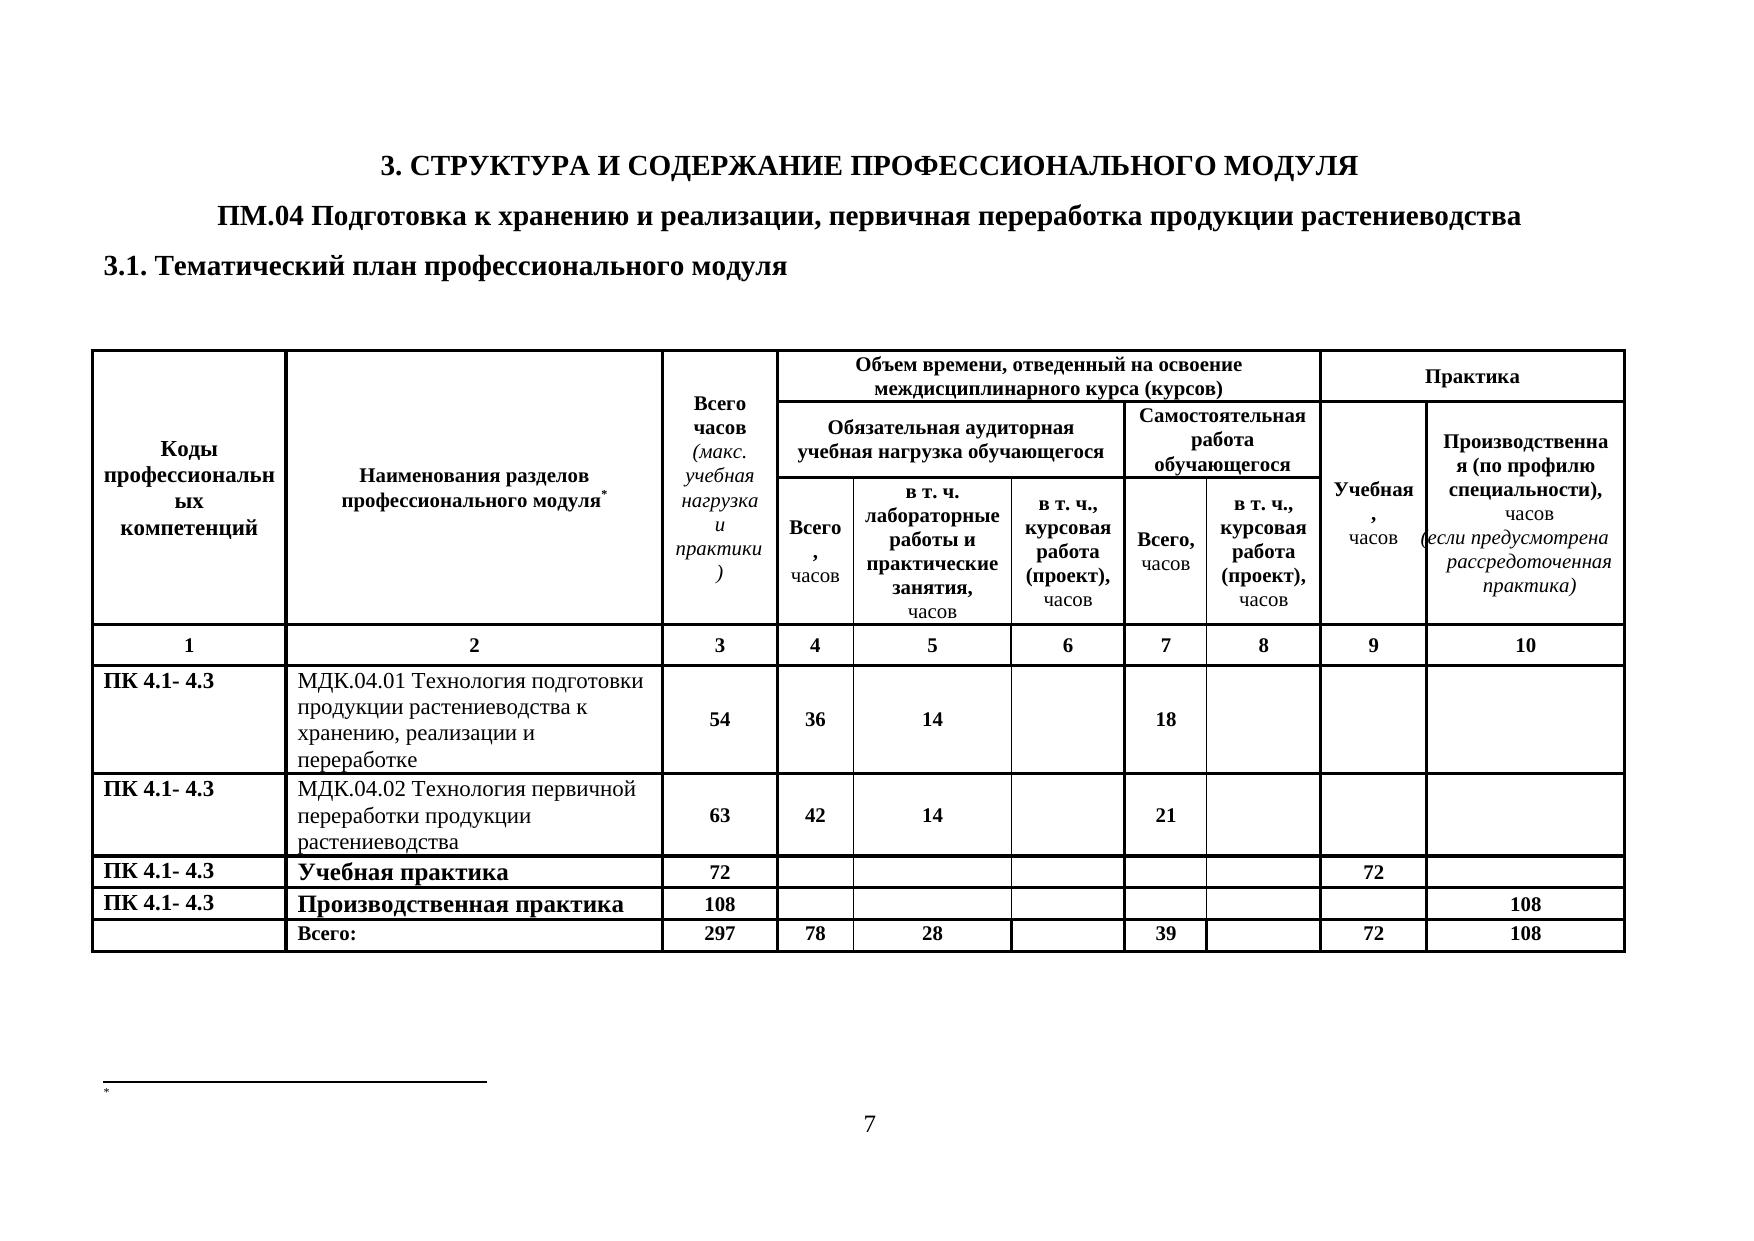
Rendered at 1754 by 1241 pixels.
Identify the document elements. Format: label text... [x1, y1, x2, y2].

table_cell 72 [1322, 858, 1425, 886]
table_cell [1207, 858, 1319, 886]
table_cell Производственная (по профилю специальности), часов (если предусмотрена рассредоточенная практика) [1428, 403, 1623, 623]
table_cell Учебная практика [288, 858, 661, 886]
table_cell [779, 858, 853, 886]
table_cell [1428, 775, 1623, 854]
table_cell 108 [664, 889, 776, 918]
text ПМ.04 Подготовка к хранению и реализации, первичная переработка продукции растениеводства [103, 198, 1636, 232]
table_cell 72 [1322, 921, 1425, 950]
table_cell [1207, 889, 1319, 918]
table_cell 63 [664, 775, 776, 854]
table_cell МДК.04.02 Технология первичной переработки продукции растениеводства [288, 775, 661, 854]
table_cell 28 [854, 921, 1010, 950]
table_cell Производственная практика [288, 889, 661, 918]
table_cell [1428, 858, 1623, 886]
table_cell 6 [1012, 626, 1123, 664]
table_header Коды профессиональных компетенций [94, 352, 284, 623]
table_header Всего часов (макс. учебная нагрузка и практики) [664, 352, 776, 623]
table_cell Учебная, часов [1322, 403, 1425, 623]
table_cell 10 [1428, 626, 1623, 664]
table_cell 3 [664, 626, 776, 664]
table_cell [1126, 858, 1206, 886]
table_cell [1012, 775, 1123, 854]
table_cell 72 [664, 858, 776, 886]
table_header Объем времени, отведенный на освоение междисциплинарного курса (курсов) [779, 352, 1319, 400]
table_cell 5 [854, 626, 1010, 664]
table_cell Самостоятельная работа обучающегося [1126, 403, 1319, 476]
table_cell в т. ч., курсовая работа (проект), часов [1012, 479, 1123, 623]
table_cell 42 [779, 775, 853, 854]
table_cell [1428, 667, 1623, 772]
table_cell Всего, часов [1126, 479, 1206, 623]
table_cell 1 [94, 626, 284, 664]
table_cell [1012, 858, 1123, 886]
table_cell 54 [664, 667, 776, 772]
table_cell 39 [1126, 921, 1205, 950]
table_cell [854, 889, 1011, 918]
table_cell [854, 858, 1011, 886]
text 3.1. Тематический план профессионального модуля [103, 248, 1636, 282]
table_cell ПК 4.1- 4.3 [94, 858, 284, 886]
table_cell 21 [1126, 775, 1206, 854]
table_cell [1012, 667, 1123, 772]
table_cell МДК.04.01 Технология подготовки продукции растениеводства к хранению, реализации и переработке [288, 667, 661, 772]
table_cell [1322, 667, 1425, 772]
table_cell [1013, 921, 1123, 950]
table_cell 7 [1126, 626, 1206, 664]
table_cell 2 [288, 626, 661, 664]
table_cell 8 [1207, 626, 1319, 664]
table_cell 14 [854, 775, 1011, 854]
table_cell 14 [854, 667, 1011, 772]
table_cell [1208, 921, 1319, 950]
table_cell 36 [779, 667, 853, 772]
table_cell Обязательная аудиторная учебная нагрузка обучающегося [779, 403, 1123, 476]
table_cell 9 [1322, 626, 1425, 664]
table_cell ПК 4.1- 4.3 [94, 667, 284, 772]
table_cell 108 [1428, 889, 1623, 918]
table_cell [1322, 775, 1425, 854]
table_cell [1126, 889, 1206, 918]
table_cell 78 [779, 921, 853, 950]
table_cell ПК 4.1- 4.3 [94, 889, 284, 918]
table_cell [1012, 889, 1123, 918]
table_cell [94, 921, 284, 950]
table_cell в т. ч., курсовая работа (проект), часов [1207, 479, 1319, 623]
table_header Наименования разделов профессионального модуля* [288, 352, 661, 623]
table_cell Всего: [288, 921, 661, 950]
table_cell 108 [1428, 921, 1623, 950]
text 3. СТРУКТУРА и содержание профессионального модуля [103, 148, 1636, 181]
table_cell ПК 4.1- 4.3 [94, 775, 284, 854]
table_cell 297 [664, 921, 776, 950]
table_cell [1207, 667, 1319, 772]
table_cell [1207, 775, 1319, 854]
table_cell в т. ч. лабораторные работы и практические занятия, часов [854, 479, 1011, 623]
table_cell 18 [1126, 667, 1206, 772]
table_cell [779, 889, 853, 918]
table_cell 4 [779, 626, 853, 664]
table_cell [1322, 889, 1425, 918]
table_header Практика [1322, 352, 1623, 400]
table_cell Всего, часов [779, 479, 853, 623]
